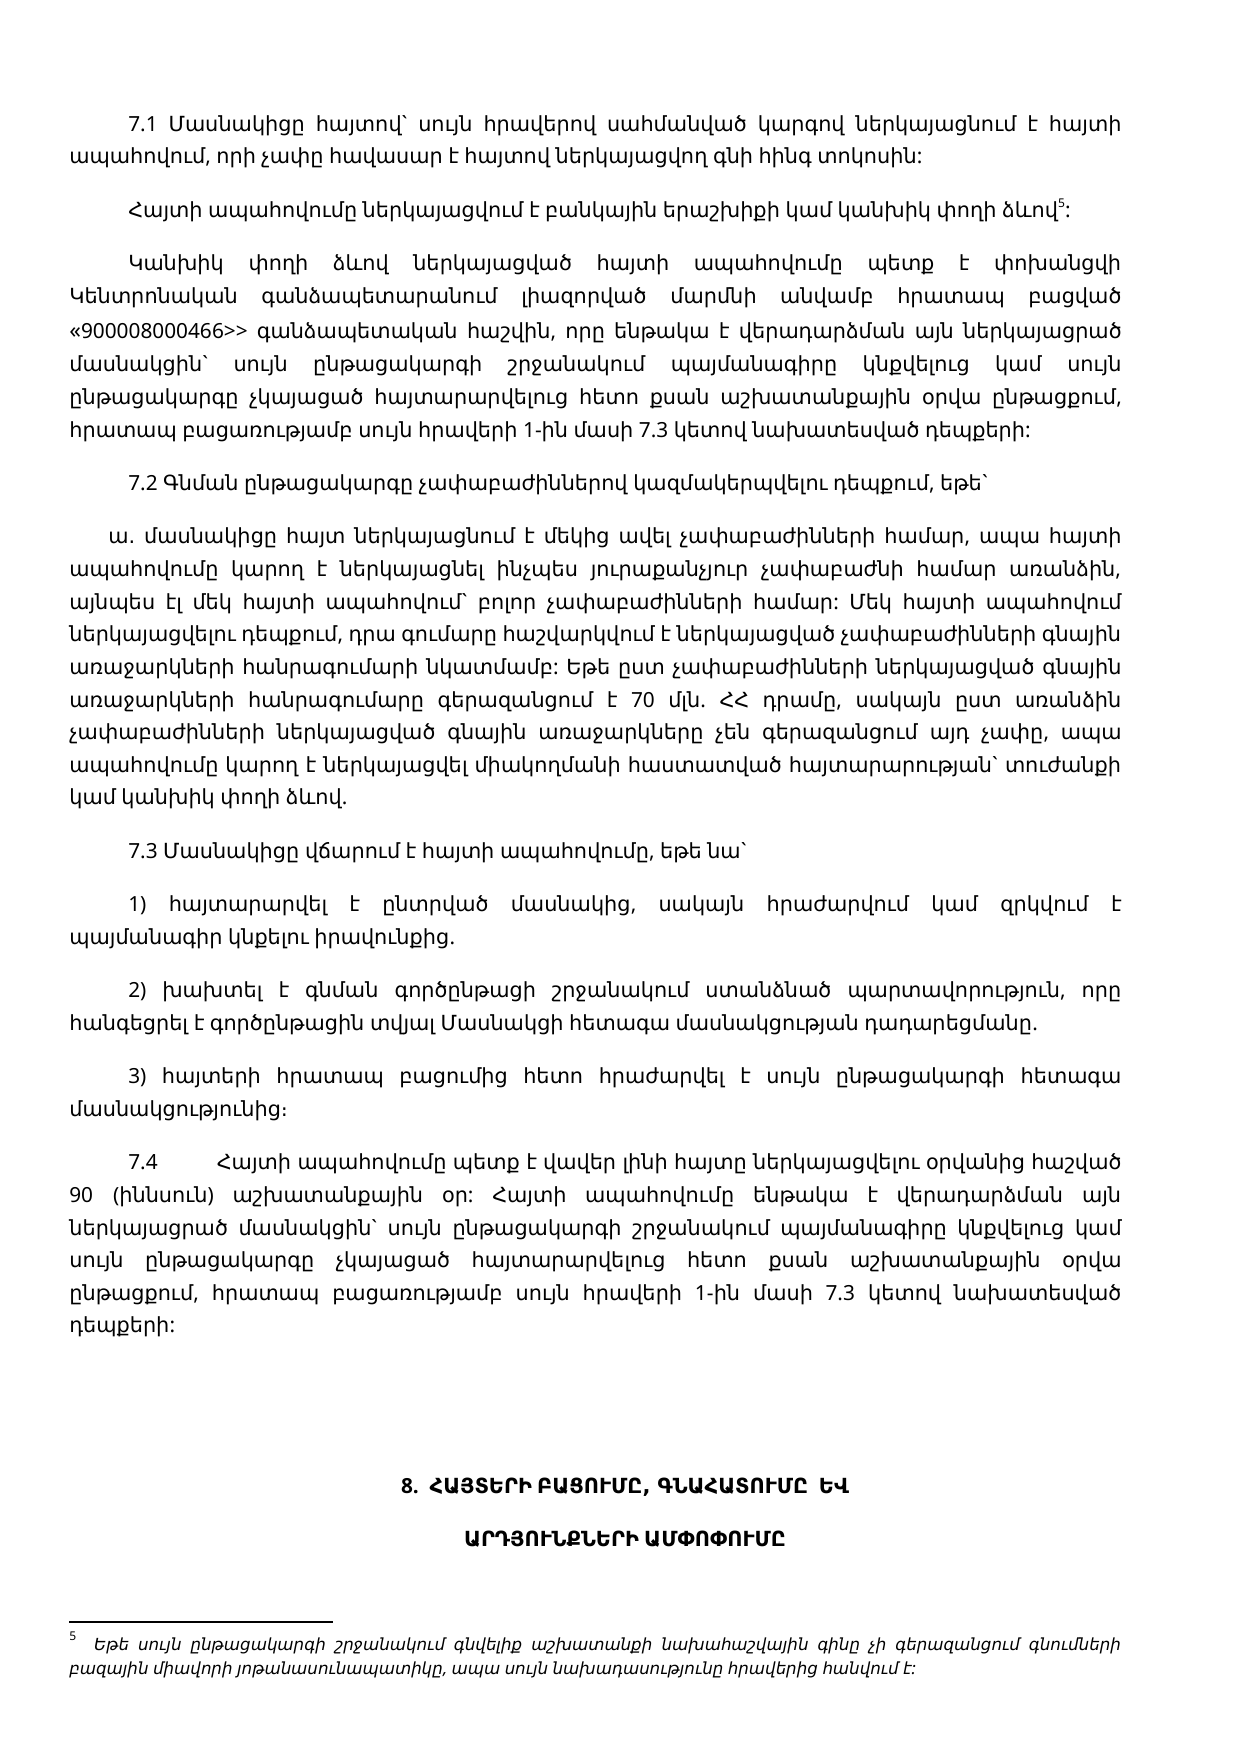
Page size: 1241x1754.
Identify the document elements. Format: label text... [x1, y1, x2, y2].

text 7.4 Հայտի ապահովումը պետք է վավեր լինի հայտը ներկայացվելու օրվանից հաշված 90 (իննսուն) աշխատանքային օր: Հայտի ապահովումը ենթակա է վերադարձման այն ներկայացրած մասնակցին` սույն ընթացակարգի շրջանակում պայմանագիրը կնքվելուց կամ սույն ընթացակարգը չկայացած հայտարարվելուց հետո քսան աշխատանքային օրվա ընթացքում, հրատապ բացառությամբ սույն հրավերի 1-ին մասի 7.3 կետով նախատեսված դեպքերի: [69, 1147, 1121, 1339]
text ԱՐԴՅՈՒՆՔՆԵՐԻ ԱՄՓՈՓՈՒՄԸ [69, 1524, 1121, 1553]
text 7.3 Մասնակիցը վճարում է հայտի ապահովումը, եթե նա` [69, 836, 1121, 864]
text ա. մասնակիցը հայտ ներկայացնում է մեկից ավել չափաբաժինների համար, ապա հայտի ապահովումը կարող է ներկայացնել ինչպես յուրաքանչյուր չափաբաժնի համար առանձին, այնպես էլ մեկ հայտի ապահովում` բոլոր չափաբաժինների համար: Մեկ հայտի ապահովում ներկայացվելու դեպքում, դրա գումարը հաշվարկվում է ներկայացված չափաբաժինների գնային առաջարկների հանրագումարի նկատմամբ: Եթե ըստ չափաբաժինների ներկայացված գնային առաջարկների հանրագումարը գերազանցում է 70 մլն. ՀՀ դրամը, սակայն ըստ առանձին չափաբաժինների ներկայացված գնային առաջարկները չեն գերազանցում այդ չափը, ապա ապահովումը կարող է ներկայացվել միակողմանի հաստատված հայտարարության` տուժանքի կամ կանխիկ փողի ձևով. [69, 522, 1121, 811]
text 7.1 Մասնակիցը հայտով` սույն հրավերով սահմանված կարգով ներկայացնում է հայտի ապահովում, որի չափը հավասար է հայտով ներկայացվող գնի հինգ տոկոսին: [69, 109, 1121, 170]
text Հայտի ապահովումը ներկայացվում է բանկային երաշխիքի կամ կանխիկ փողի ձևով: [69, 195, 1121, 223]
text 1) հայտարարվել է ընտրված մասնակից, սակայն հրաժարվում կամ զրկվում է պայմանագիր կնքելու իրավունքից. [69, 889, 1121, 950]
text 3) հայտերի հրատապ բացումից հետո հրաժարվել է սույն ընթացակարգի հետագա մասնակցությունից։ [69, 1061, 1121, 1122]
text 8. ՀԱՅՏԵՐԻ ԲԱՑՈՒՄԸ, ԳՆԱՀԱՏՈՒՄԸ ԵՎ [69, 1471, 1121, 1499]
text Կանխիկ փողի ձևով ներկայացված հայտի ապահովումը պետք է փոխանցվի Կենտրոնական գանձապետարանում լիազորված մարմնի անվամբ հրատապ բացված «900008000466>> գանձապետական հաշվին, որը ենթակա է վերադարձման այն ներկայացրած մասնակցին` սույն ընթացակարգի շրջանակում պայմանագիրը կնքվելուց կամ սույն ընթացակարգը չկայացած հայտարարվելուց հետո քսան աշխատանքային օրվա ընթացքում, հրատապ բացառությամբ սույն հրավերի 1-ին մասի 7.3 կետով նախատեսված դեպքերի: [69, 248, 1121, 443]
text 2) խախտել է գնման գործընթացի շրջանակում ստանձնած պարտավորություն, որը հանգեցրել է գործընթացին տվյալ Մասնակցի հետագա մասնակցության դադարեցմանը. [69, 975, 1121, 1036]
text 7.2 Գնման ընթացակարգը չափաբաժիններով կազմակերպվելու դեպքում, եթե` [69, 468, 1121, 497]
